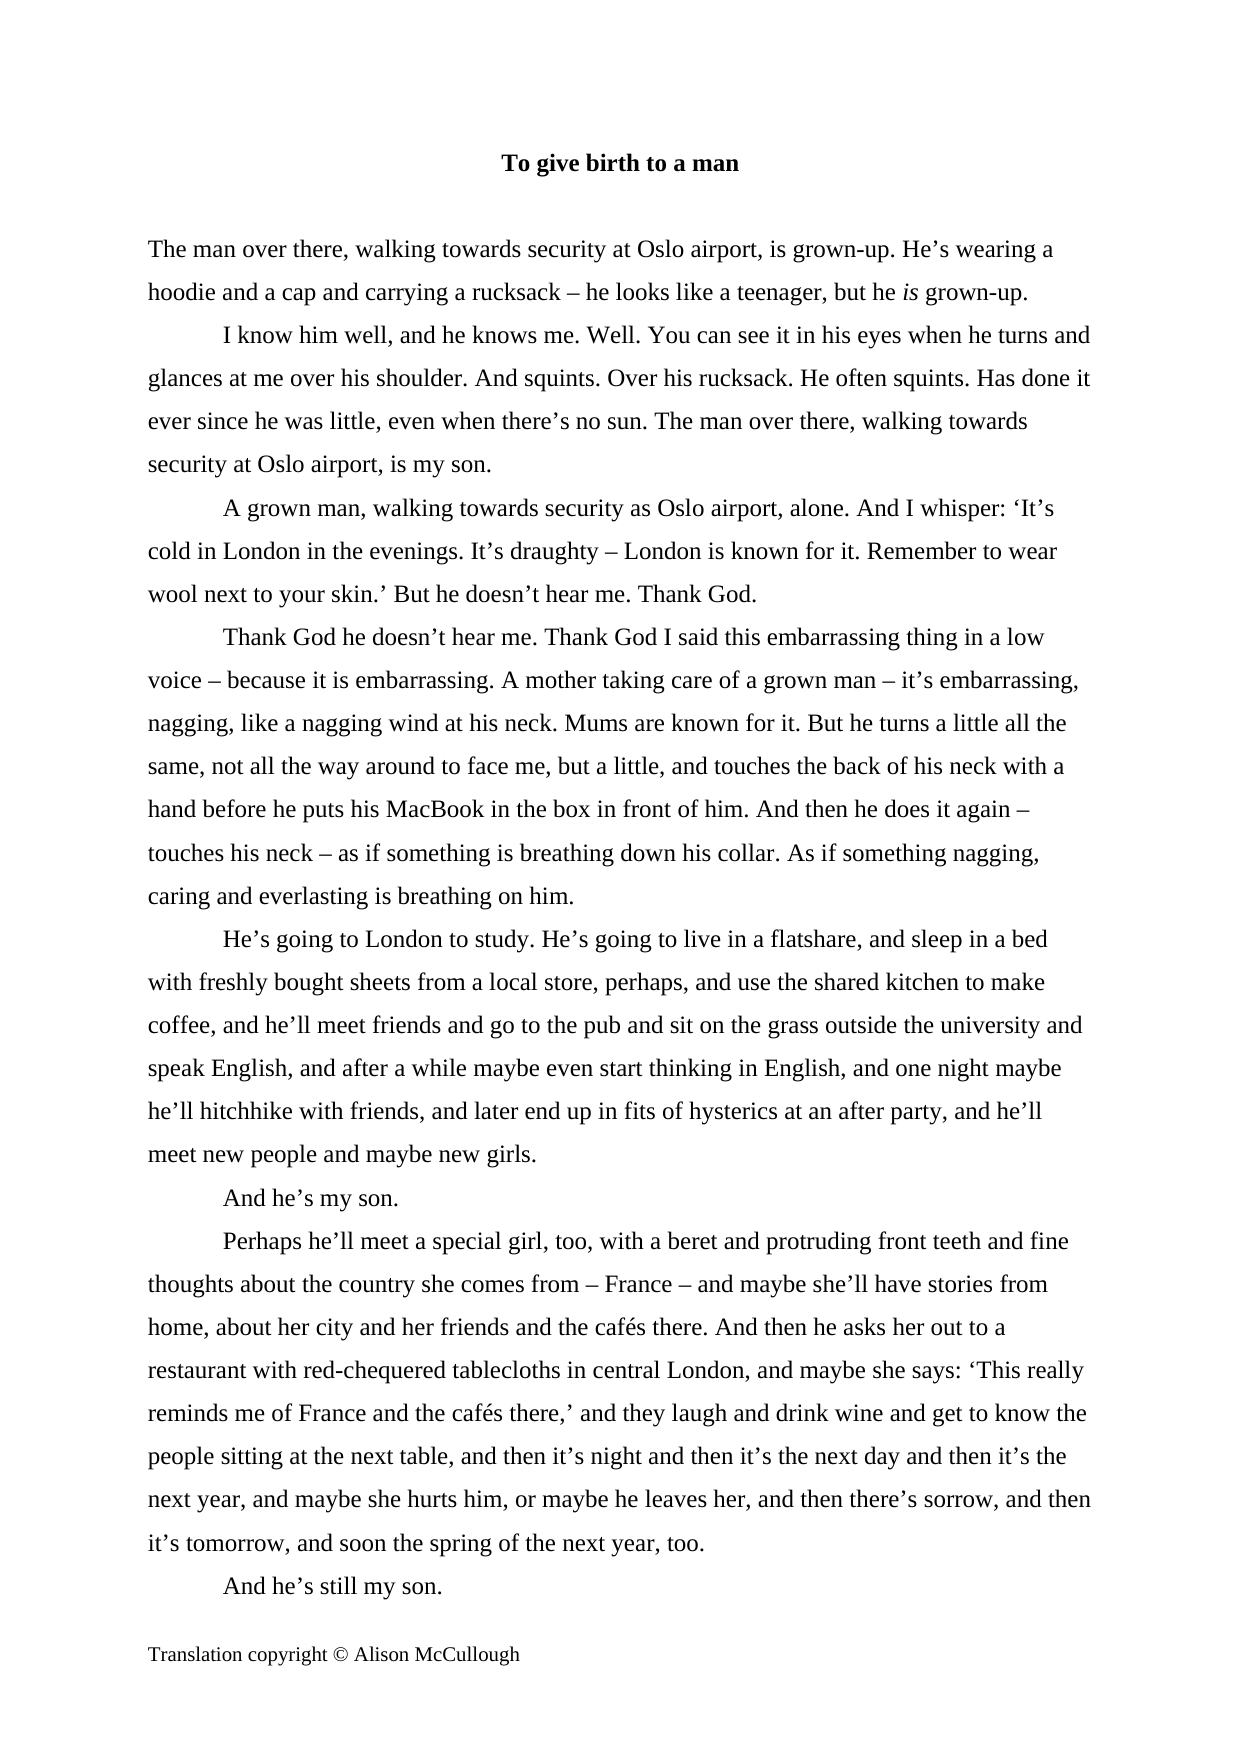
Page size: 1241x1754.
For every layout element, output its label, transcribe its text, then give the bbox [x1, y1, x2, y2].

text A grown man, walking towards security as Oslo airport, alone. And I whisper: ‘It’s cold in London in the evenings. It’s draughty – London is known for it. Remember to wear wool next to your skin.’ But he doesn’t hear me. Thank God. [148, 493, 1093, 608]
text And he’s my son. [148, 1183, 1093, 1211]
text I know him well, and he knows me. Well. You can see it in his eyes when he turns and glances at me over his shoulder. And squints. Over his rucksack. He often squints. Has done it ever since he was little, even when there’s no sun. The man over there, walking towards security at Oslo airport, is my son. [148, 320, 1093, 478]
text To give birth to a man [148, 148, 1093, 176]
text Perhaps he’ll meet a special girl, too, with a beret and protruding front teeth and fine thoughts about the country she comes from – France – and maybe she’ll have stories from home, about her city and her friends and the cafés there. And then he asks her out to a restaurant with red-chequered tablecloths in central London, and maybe she says: ‘This really reminds me of France and the cafés there,’ and they laugh and drink wine and get to know the people sitting at the next table, and then it’s night and then it’s the next day and then it’s the next year, and maybe she hurts him, or maybe he leaves her, and then there’s sorrow, and then it’s tomorrow, and soon the spring of the next year, too. [148, 1226, 1093, 1556]
text And he’s still my son. [148, 1571, 1093, 1599]
text The man over there, walking towards security at Oslo airport, is grown-up. He’s wearing a hoodie and a cap and carrying a rucksack – he looks like a teenager, but he is grown-up. [148, 234, 1093, 306]
text He’s going to London to study. He’s going to live in a flatshare, and sleep in a bed with freshly bought sheets from a local store, perhaps, and use the shared kitchen to make coffee, and he’ll meet friends and go to the pub and sit on the grass outside the university and speak English, and after a while maybe even start thinking in English, and one night maybe he’ll hitchhike with friends, and later end up in fits of hysterics at an after party, and he’ll meet new people and maybe new girls. [148, 924, 1093, 1168]
text Thank God he doesn’t hear me. Thank God I said this embarrassing thing in a low voice – because it is embarrassing. A mother taking care of a grown man – it’s embarrassing, nagging, like a nagging wind at his neck. Mums are known for it. But he turns a little all the same, not all the way around to face me, but a little, and touches the back of his neck with a hand before he puts his MacBook in the box in front of him. And then he does it again – touches his neck – as if something is breathing down his collar. As if something nagging, caring and everlasting is breathing on him. [148, 622, 1093, 909]
